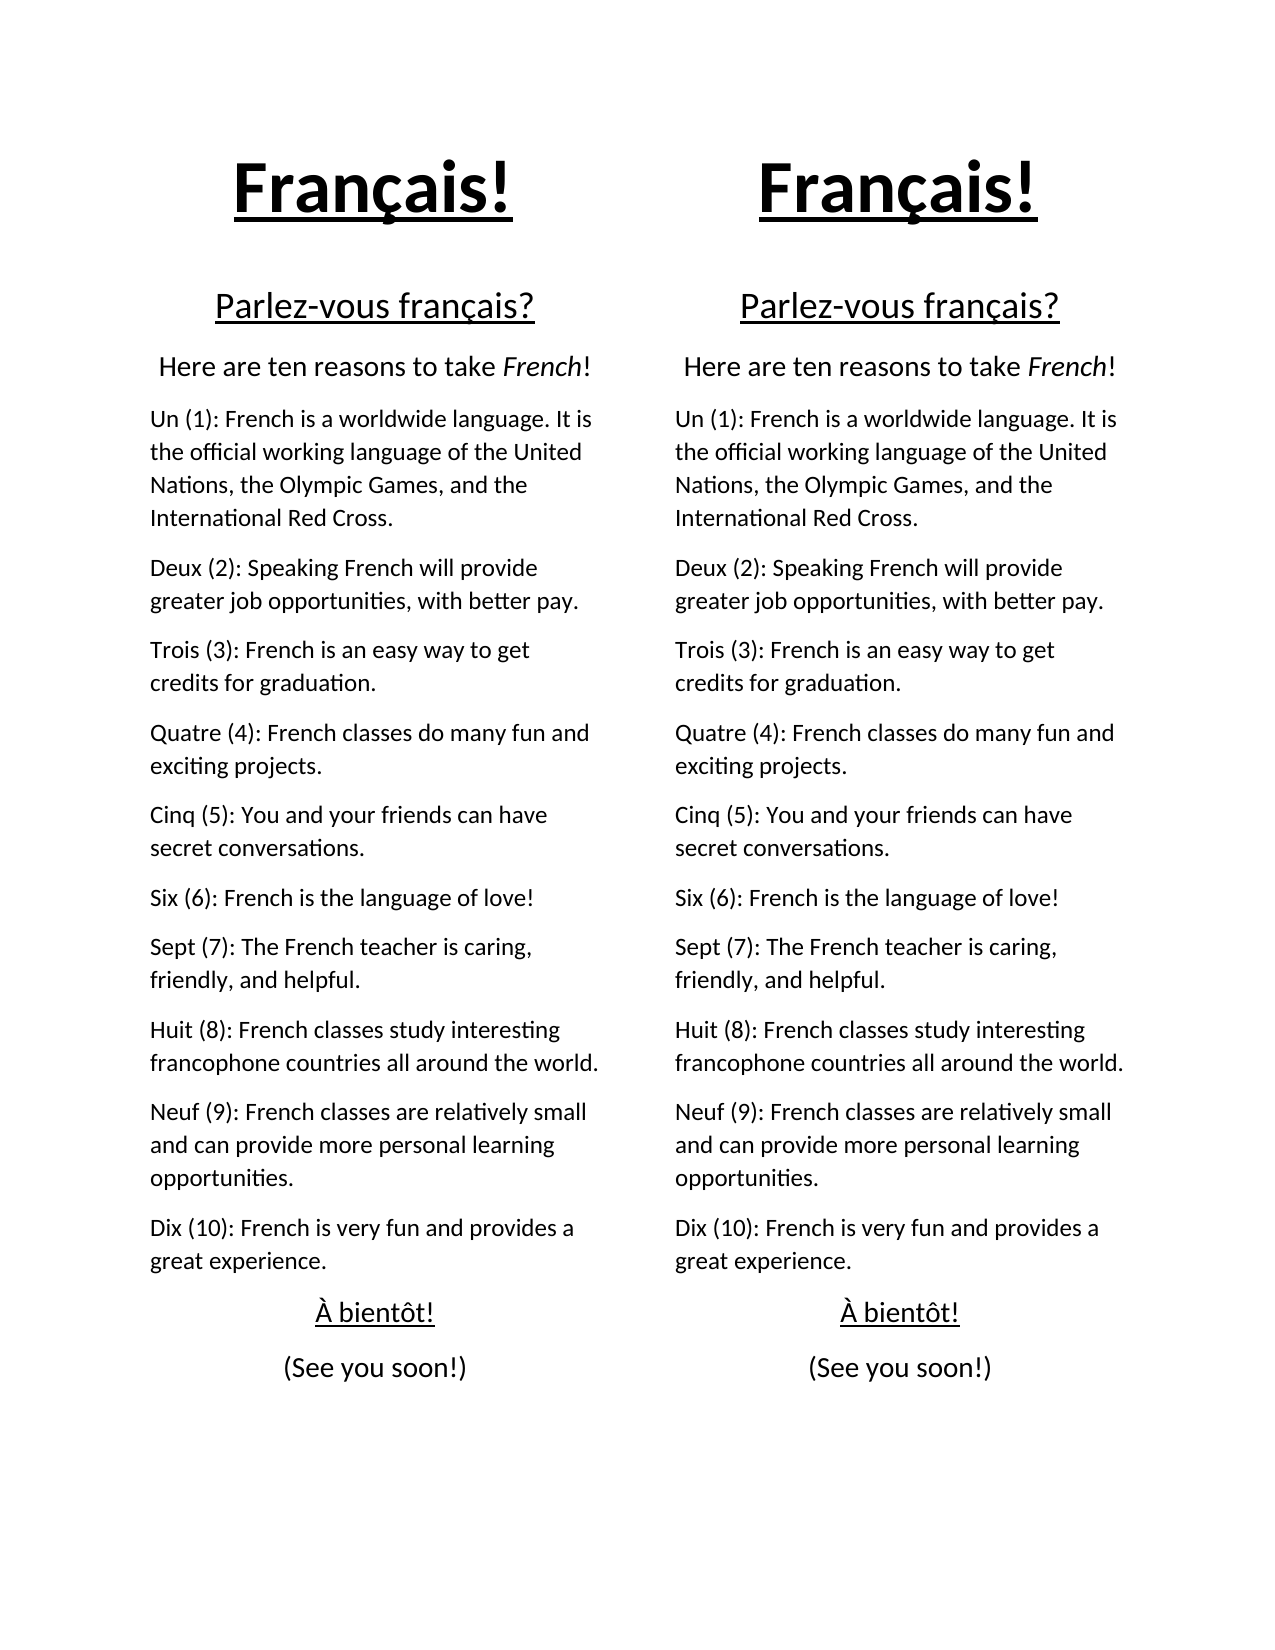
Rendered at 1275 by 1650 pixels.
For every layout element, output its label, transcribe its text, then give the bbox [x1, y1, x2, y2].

text (See you soon!) [150, 1349, 600, 1385]
text Dix (10): French is very fun and provides a great experience. [150, 1212, 600, 1275]
text Sept (7): The French teacher is caring, friendly, and helpful. [150, 931, 600, 995]
text Deux (2): Speaking French will provide greater job opportunities, with better pay. [675, 552, 1125, 615]
text Trois (3): French is an easy way to get credits for graduation. [150, 634, 600, 698]
text Sept (7): The French teacher is caring, friendly, and helpful. [675, 931, 1125, 995]
text À bientôt! [675, 1294, 1125, 1330]
text Cinq (5): You and your friends can have secret conversations. [675, 799, 1125, 863]
text Six (6): French is the language of love! [150, 882, 600, 912]
text Cinq (5): You and your friends can have secret conversations. [150, 799, 600, 863]
text Quatre (4): French classes do many fun and exciting projects. [150, 717, 600, 780]
text Huit (8): French classes study interesting francophone countries all around the world. [150, 1014, 600, 1077]
text Parlez-vous français? [150, 282, 600, 328]
text (See you soon!) [675, 1349, 1125, 1385]
text Un (1): French is a worldwide language. It is the official working language of the United Nations, the Olympic Games, and the International Red Cross. [150, 403, 600, 533]
text Deux (2): Speaking French will provide greater job opportunities, with better pay. [150, 552, 600, 615]
text Quatre (4): French classes do many fun and exciting projects. [675, 717, 1125, 780]
text Here are ten reasons to take French! [675, 348, 1125, 384]
text Huit (8): French classes study interesting francophone countries all around the world. [675, 1014, 1125, 1077]
text Neuf (9): French classes are relatively small and can provide more personal learning opportunities. [675, 1096, 1125, 1193]
text Six (6): French is the language of love! [675, 882, 1125, 912]
text Dix (10): French is very fun and provides a great experience. [675, 1212, 1125, 1275]
text Neuf (9): French classes are relatively small and can provide more personal learning opportunities. [150, 1096, 600, 1193]
text Parlez-vous français? [675, 282, 1125, 328]
text Un (1): French is a worldwide language. It is the official working language of the United Nations, the Olympic Games, and the International Red Cross. [675, 403, 1125, 533]
text Here are ten reasons to take French! [150, 348, 600, 384]
text Trois (3): French is an easy way to get credits for graduation. [675, 634, 1125, 698]
text À bientôt! [150, 1294, 600, 1330]
